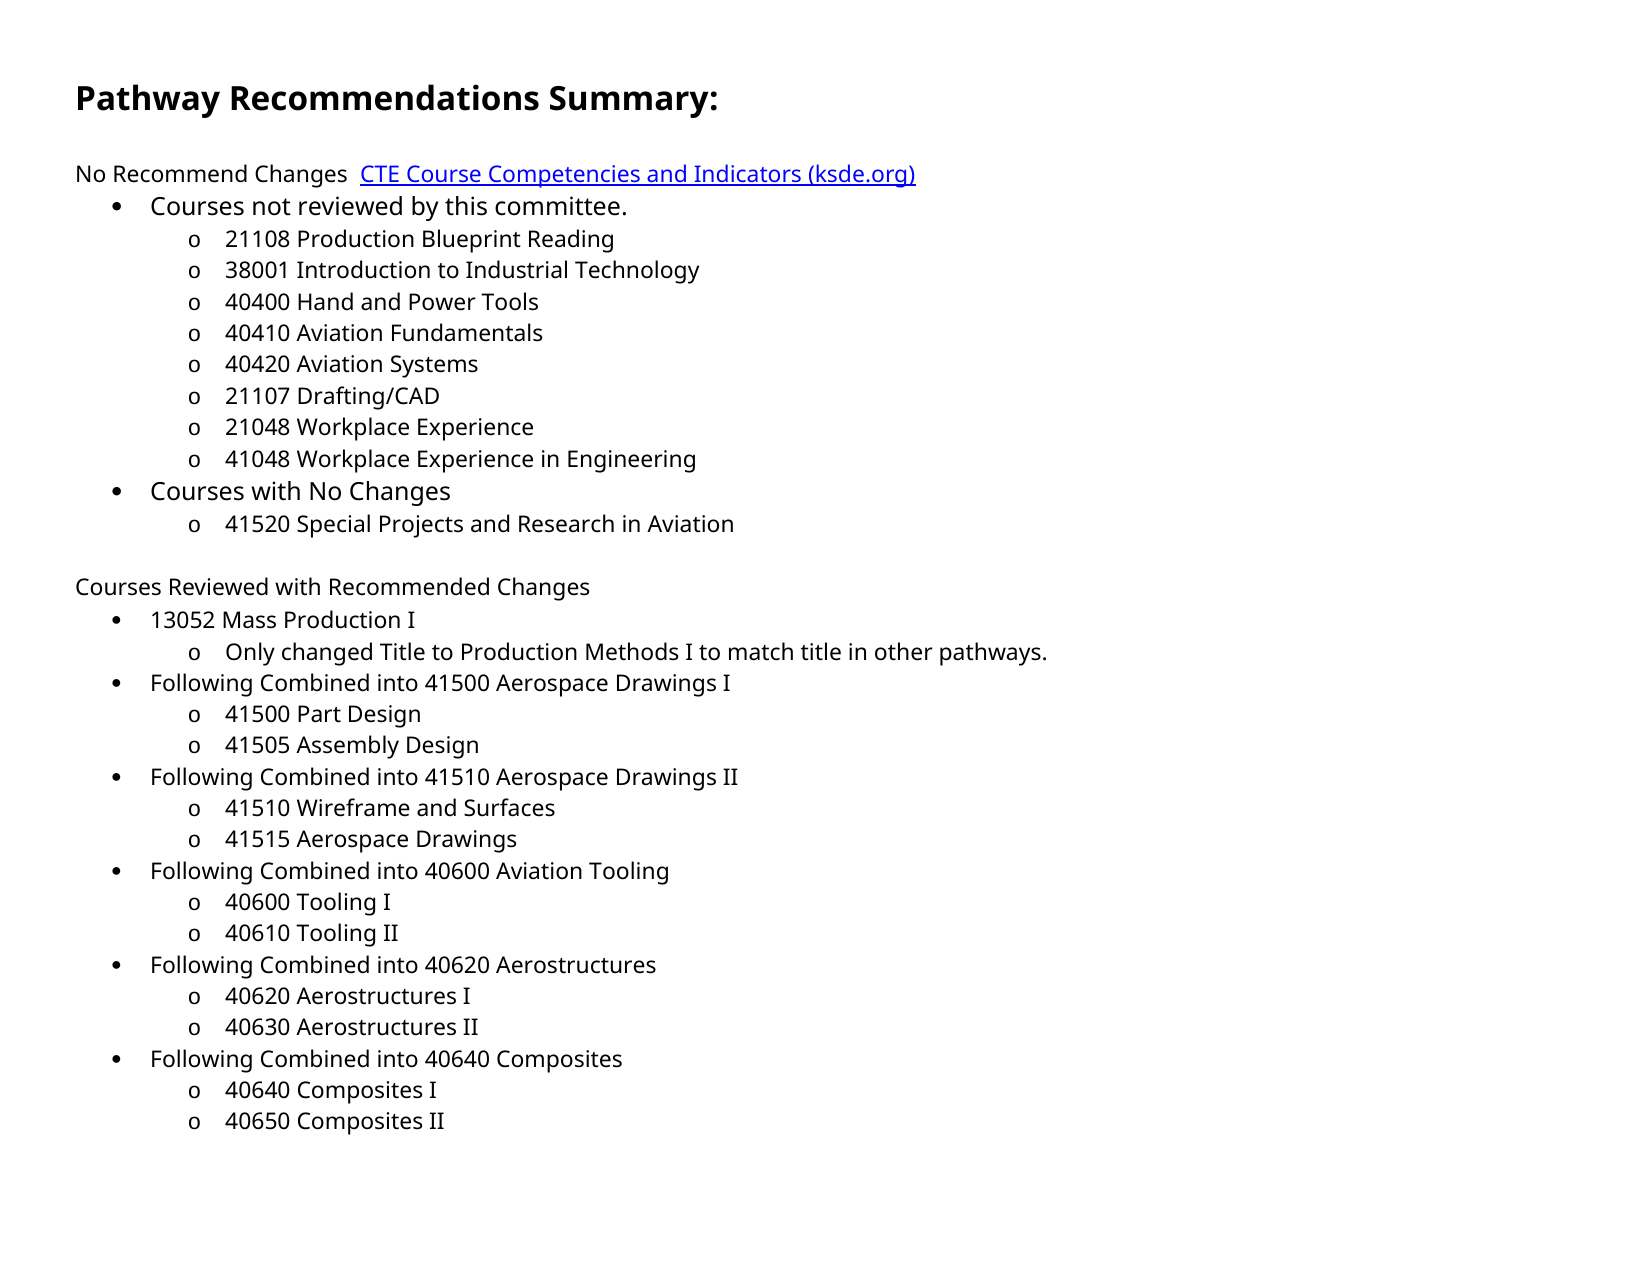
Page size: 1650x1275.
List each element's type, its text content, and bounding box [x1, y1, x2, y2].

list 21108 Production Blueprint Reading [187, 223, 1575, 254]
list 41515 Aerospace Drawings [187, 823, 1575, 855]
list 21048 Workplace Experience [187, 411, 1575, 442]
list Courses not reviewed by this committee. [112, 189, 1575, 223]
list Only changed Title to Production Methods I to match title in other pathways. [187, 636, 1575, 667]
list 40600 Tooling I [187, 886, 1575, 917]
list 41505 Assembly Design [187, 729, 1575, 761]
list 40400 Hand and Power Tools [187, 286, 1575, 317]
list 41048 Workplace Experience in Engineering [187, 442, 1575, 474]
text No Recommend Changes CTE Course Competencies and Indicators (ksde.org) [75, 158, 1575, 189]
list 41510 Wireframe and Surfaces [187, 792, 1575, 823]
text Courses Reviewed with Recommended Changes [75, 571, 1575, 602]
list 40610 Tooling II [187, 917, 1575, 949]
text Pathway Recommendations Summary: [75, 75, 1575, 120]
list 38001 Introduction to Industrial Technology [187, 254, 1575, 286]
list Following Combined into 41510 Aerospace Drawings II [112, 761, 1575, 792]
list 40650 Composites II [187, 1105, 1575, 1137]
list Following Combined into 40620 Aerostructures [112, 949, 1575, 980]
list 21107 Drafting/CAD [187, 380, 1575, 411]
list 41500 Part Design [187, 698, 1575, 729]
list Following Combined into 40640 Composites [112, 1043, 1575, 1074]
list 40420 Aviation Systems [187, 348, 1575, 380]
list 13052 Mass Production I [112, 604, 1575, 636]
list 40410 Aviation Fundamentals [187, 317, 1575, 348]
list 40630 Aerostructures II [187, 1011, 1575, 1043]
list Following Combined into 40600 Aviation Tooling [112, 855, 1575, 886]
list 40620 Aerostructures I [187, 980, 1575, 1011]
list Following Combined into 41500 Aerospace Drawings I [112, 667, 1575, 698]
list 40640 Composites I [187, 1074, 1575, 1105]
list Courses with No Changes [112, 474, 1575, 508]
list 41520 Special Projects and Research in Aviation [187, 508, 1575, 539]
